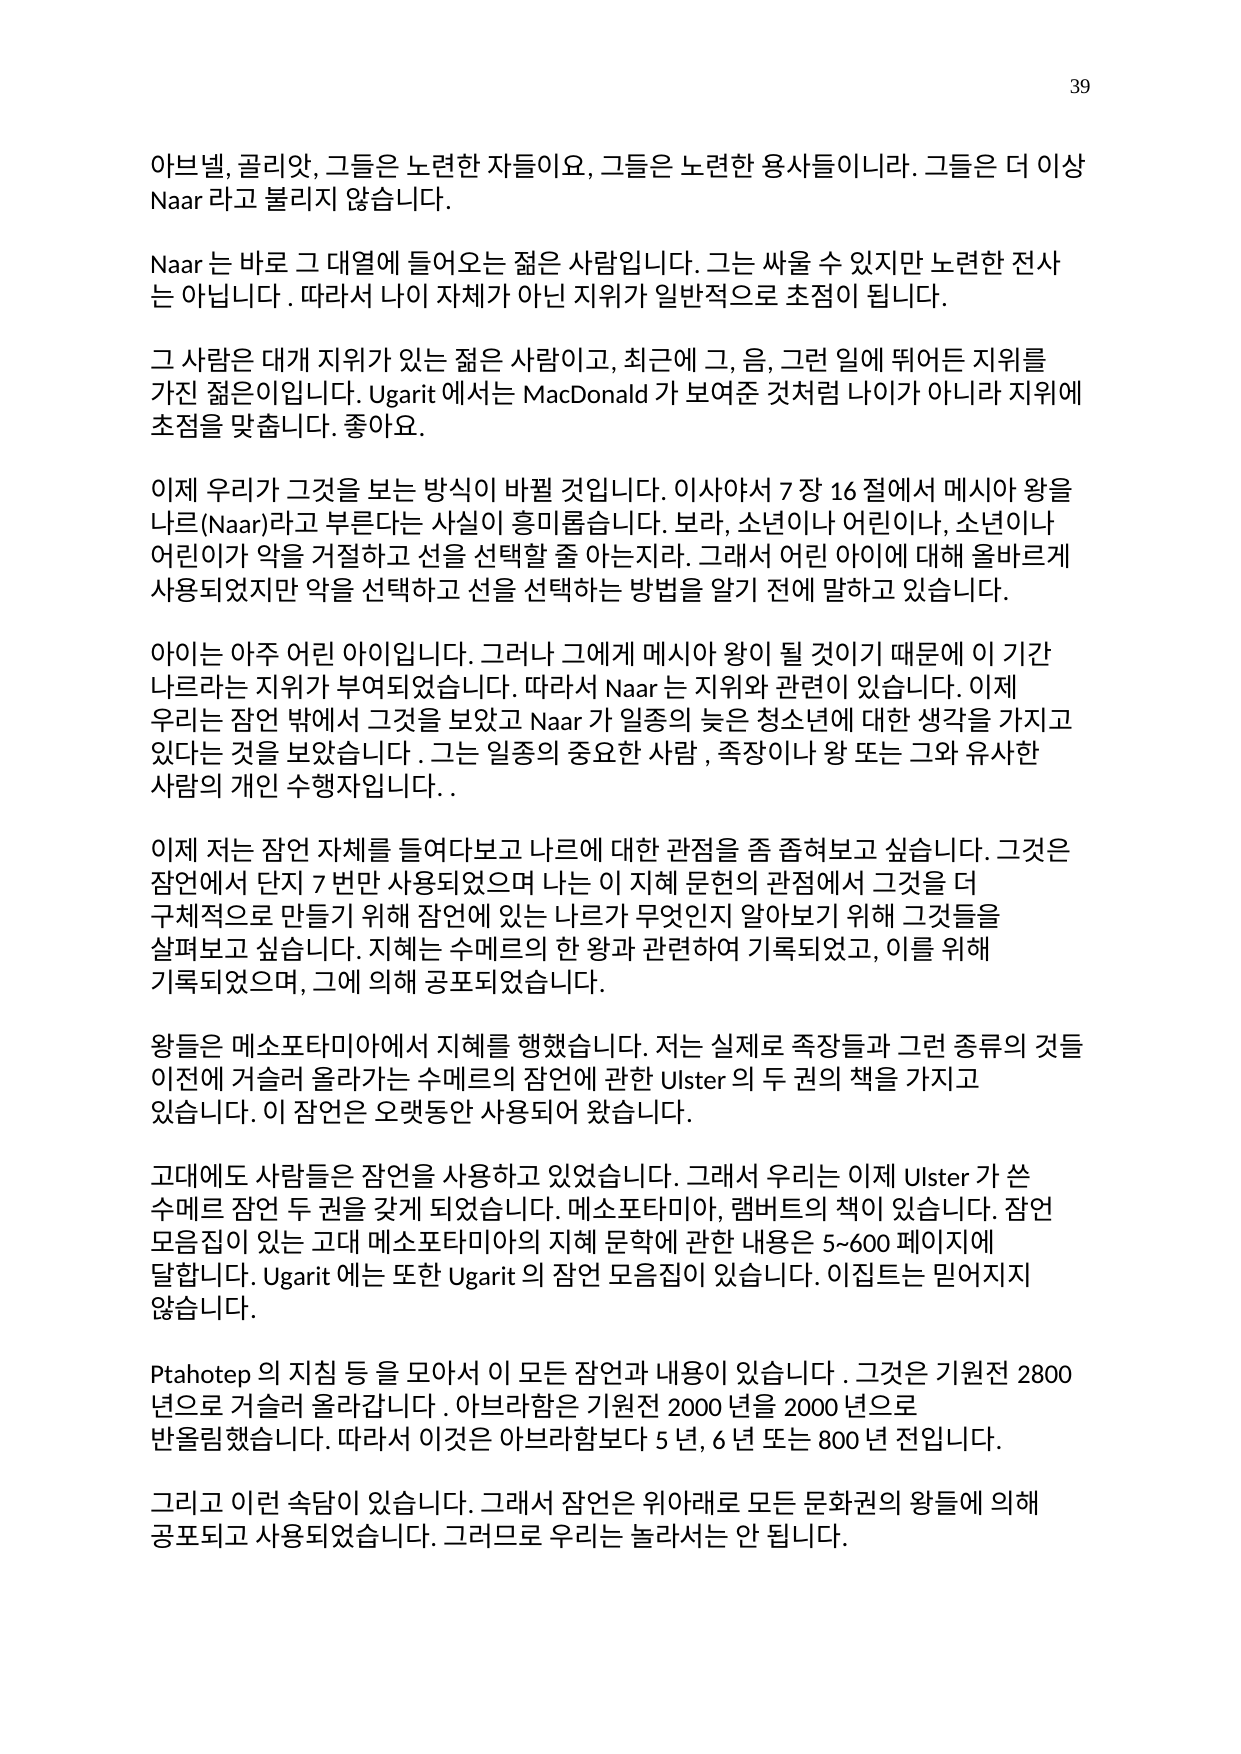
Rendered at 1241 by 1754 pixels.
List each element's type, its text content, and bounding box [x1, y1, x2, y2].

text Naar는 바로 그 대열에 들어오는 젊은 사람입니다. 그는 싸울 수 있지만 노련한 전사 는 아닙니다 . 따라서 나이 자체가 아닌 지위가 일반적으로 초점이 됩니다. [150, 247, 1090, 313]
text 이제 우리가 그것을 보는 방식이 바뀔 것입니다. 이사야서 7장 16절에서 메시아 왕을 나르(Naar)라고 부른다는 사실이 흥미롭습니다. 보라, 소년이나 어린이나, 소년이나 어린이가 악을 거절하고 선을 선택할 줄 아는지라. 그래서 어린 아이에 대해 올바르게 사용되었지만 악을 선택하고 선을 선택하는 방법을 알기 전에 말하고 있습니다. [150, 474, 1090, 607]
text 그 사람은 대개 지위가 있는 젊은 사람이고, 최근에 그, 음, 그런 일에 뛰어든 지위를 가진 젊은이입니다. Ugarit에서는 MacDonald가 보여준 것처럼 나이가 아니라 지위에 초점을 맞춥니다. 좋아요. [150, 344, 1090, 443]
text 고대에도 사람들은 잠언을 사용하고 있었습니다. 그래서 우리는 이제 Ulster가 쓴 수메르 잠언 두 권을 갖게 되었습니다. 메소포타미아, 램버트의 책이 있습니다. 잠언 모음집이 있는 고대 메소포타미아의 지혜 문학에 관한 내용은 5~600페이지에 달합니다. Ugarit에는 또한 Ugarit의 잠언 모음집이 있습니다. 이집트는 믿어지지 않습니다. [150, 1161, 1090, 1326]
text 왕들은 메소포타미아에서 지혜를 행했습니다. 저는 실제로 족장들과 그런 종류의 것들 이전에 거슬러 올라가는 수메르의 잠언에 관한 Ulster의 두 권의 책을 가지고 있습니다. 이 잠언은 오랫동안 사용되어 왔습니다. [150, 1030, 1090, 1129]
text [150, 150, 1090, 216]
text 아이는 아주 어린 아이입니다. 그러나 그에게 메시아 왕이 될 것이기 때문에 이 기간 나르라는 지위가 부여되었습니다. 따라서 Naar는 지위와 관련이 있습니다. 이제 우리는 잠언 밖에서 그것을 보았고 Naar가 일종의 늦은 청소년에 대한 생각을 가지고 있다는 것을 보았습니다 . 그는 일종의 중요한 사람 , 족장이나 왕 또는 그와 유사한 사람의 개인 수행자입니다. . [150, 638, 1090, 803]
text 이제 저는 잠언 자체를 들여다보고 나르에 대한 관점을 좀 좁혀보고 싶습니다. 그것은 잠언에서 단지 7번만 사용되었으며 나는 이 지혜 문헌의 관점에서 그것을 더 구체적으로 만들기 위해 잠언에 있는 나르가 무엇인지 알아보기 위해 그것들을 살펴보고 싶습니다. 지혜는 수메르의 한 왕과 관련하여 기록되었고, 이를 위해 기록되었으며, 그에 의해 공포되었습니다. [150, 834, 1090, 999]
text 그리고 이런 속담이 있습니다. 그래서 잠언은 위아래로 모든 문화권의 왕들에 의해 공포되고 사용되었습니다. 그러므로 우리는 놀라서는 안 됩니다. [150, 1487, 1090, 1553]
text Ptahotep 의 지침 등 을 모아서 이 모든 잠언과 내용이 있습니다 . 그것은 기원전 2800년으로 거슬러 올라갑니다 . 아브라함은 기원전 2000년을 2000년으로 반올림했습니다. 따라서 이것은 아브라함보다 5년, 6년 또는 800년 전입니다. [150, 1357, 1090, 1456]
